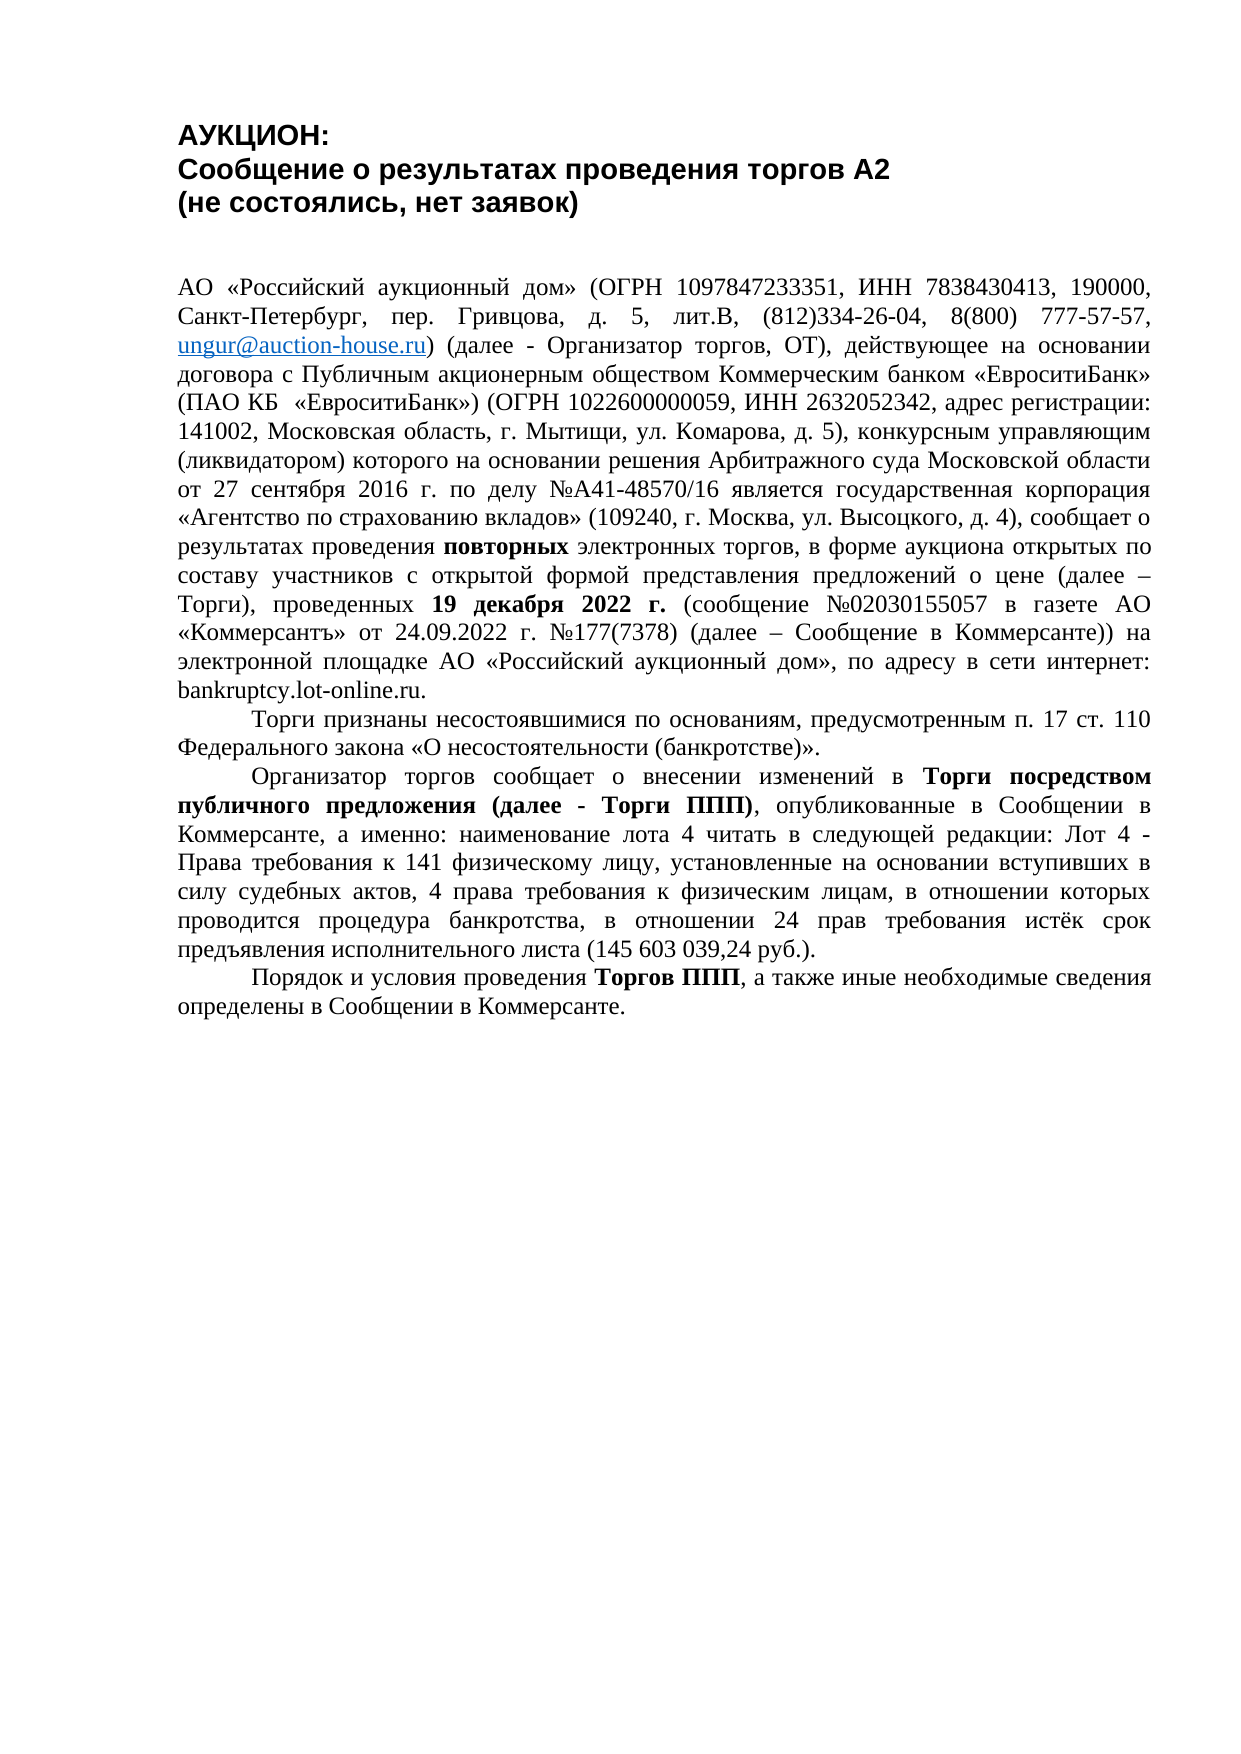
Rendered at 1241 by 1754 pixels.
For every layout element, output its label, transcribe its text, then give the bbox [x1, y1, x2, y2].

text АО «Российский аукционный дом» (ОГРН 1097847233351, ИНН 7838430413, 190000, Санкт-Петербург, пер. Гривцова, д. 5, лит.В, (812)334-26-04, 8(800) 777-57-57, ungur@auction-house.ru) (далее - Организатор торгов, ОТ), действующее на основании договора с Публичным акционерным обществом Коммерческим банком «ЕвроситиБанк» (ПАО КБ «ЕвроситиБанк») (ОГРН 1022600000059, ИНН 2632052342, адрес регистрации: 141002, Московская область, г. Мытищи, ул. Комарова, д. 5), конкурсным управляющим (ликвидатором) которого на основании решения Арбитражного суда Московской области от 27 сентября 2016 г. по делу №А41-48570/16 является государственная корпорация «Агентство по страхованию вкладов» (109240, г. Москва, ул. Высоцкого, д. 4), сообщает о результатах проведения повторных электронных торгов, в форме аукциона открытых по составу участников с открытой формой представления предложений о цене (далее – Торги), проведенных 19 декабря 2022 г. (сообщение №02030155057 в газете АО «Коммерсантъ» от 24.09.2022 г. №177(7378) (далее – Сообщение в Коммерсанте)) на электронной площадке АО «Российский аукционный дом», по адресу в сети интернет: bankruptcy.lot-online.ru. [177, 272, 1152, 704]
text АУКЦИОН: [177, 118, 1152, 152]
text Организатор торгов сообщает о внесении изменений в Торги посредством публичного предложения (далее - Торги ППП), опубликованные в Сообщении в Коммерсанте, а именно: наименование лота 4 читать в следующей редакции: Лот 4 - Права требования к 141 физическому лицу, установленные на основании вступивших в силу судебных актов, 4 права требования к физическим лицам, в отношении которых проводится процедура банкротства, в отношении 24 прав требования истёк срок предъявления исполнительного листа (145 603 039,24 руб.). [177, 761, 1152, 962]
text (не состоялись, нет заявок) [177, 185, 1152, 219]
text Торги признаны несостоявшимися по основаниям, предусмотренным п. 17 ст. 110 Федерального закона «О несостоятельности (банкротстве)». [177, 704, 1152, 761]
text Сообщение о результатах проведения торгов А2 [177, 152, 1152, 185]
text Порядок и условия проведения Торгов ППП, а также иные необходимые сведения определены в Сообщении в Коммерсанте. [177, 962, 1152, 1020]
